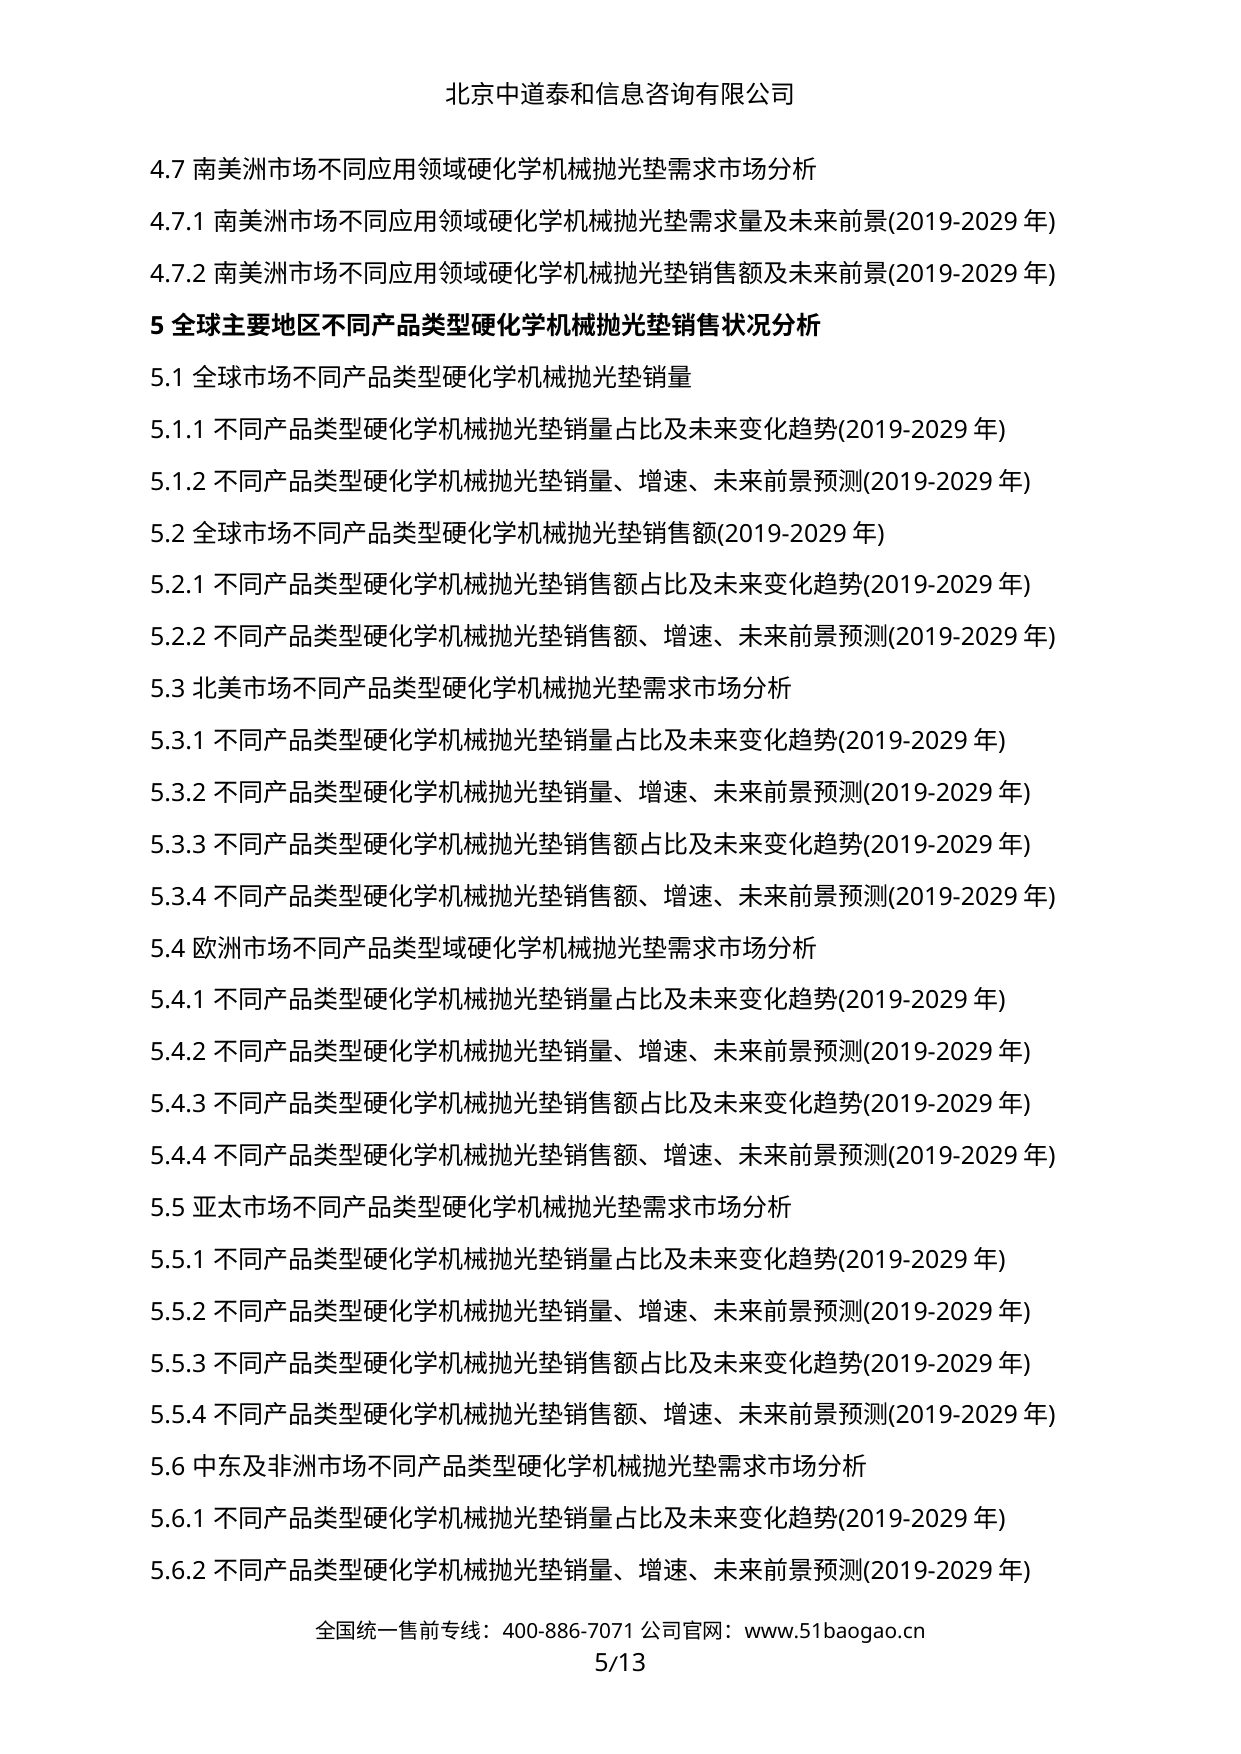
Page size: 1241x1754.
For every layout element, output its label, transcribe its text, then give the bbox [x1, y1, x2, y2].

text 4.7.2 南美洲市场不同应用领域硬化学机械抛光垫销售额及未来前景(2019-2029年) [150, 254, 1090, 290]
text 5.5 亚太市场不同产品类型硬化学机械抛光垫需求市场分析 [150, 1187, 1090, 1224]
text 5.4 欧洲市场不同产品类型域硬化学机械抛光垫需求市场分析 [150, 928, 1090, 964]
text 5.1.1 不同产品类型硬化学机械抛光垫销量占比及未来变化趋势(2019-2029年) [150, 409, 1090, 446]
text 5.3.3 不同产品类型硬化学机械抛光垫销售额占比及未来变化趋势(2019-2029年) [150, 824, 1090, 861]
text 5.4.3 不同产品类型硬化学机械抛光垫销售额占比及未来变化趋势(2019-2029年) [150, 1084, 1090, 1120]
text 5.6 中东及非洲市场不同产品类型硬化学机械抛光垫需求市场分析 [150, 1447, 1090, 1483]
text 5.5.4 不同产品类型硬化学机械抛光垫销售额、增速、未来前景预测(2019-2029年) [150, 1395, 1090, 1431]
text 5.2.2 不同产品类型硬化学机械抛光垫销售额、增速、未来前景预测(2019-2029年) [150, 617, 1090, 653]
text 4.7.1 南美洲市场不同应用领域硬化学机械抛光垫需求量及未来前景(2019-2029年) [150, 202, 1090, 238]
text 5.6.2 不同产品类型硬化学机械抛光垫销量、增速、未来前景预测(2019-2029年) [150, 1551, 1090, 1587]
text 5 全球主要地区不同产品类型硬化学机械抛光垫销售状况分析 [150, 306, 1090, 342]
text 5.2 全球市场不同产品类型硬化学机械抛光垫销售额(2019-2029年) [150, 513, 1090, 549]
text 4.7 南美洲市场不同应用领域硬化学机械抛光垫需求市场分析 [150, 150, 1090, 186]
text 5.5.2 不同产品类型硬化学机械抛光垫销量、增速、未来前景预测(2019-2029年) [150, 1291, 1090, 1327]
text 5.1 全球市场不同产品类型硬化学机械抛光垫销量 [150, 357, 1090, 394]
text 5.3.2 不同产品类型硬化学机械抛光垫销量、增速、未来前景预测(2019-2029年) [150, 772, 1090, 809]
text 5.3.1 不同产品类型硬化学机械抛光垫销量占比及未来变化趋势(2019-2029年) [150, 721, 1090, 757]
text 5.3.4 不同产品类型硬化学机械抛光垫销售额、增速、未来前景预测(2019-2029年) [150, 876, 1090, 912]
text 5.6.1 不同产品类型硬化学机械抛光垫销量占比及未来变化趋势(2019-2029年) [150, 1499, 1090, 1535]
text 5.4.1 不同产品类型硬化学机械抛光垫销量占比及未来变化趋势(2019-2029年) [150, 980, 1090, 1016]
text 5.3 北美市场不同产品类型硬化学机械抛光垫需求市场分析 [150, 669, 1090, 705]
text 5.4.2 不同产品类型硬化学机械抛光垫销量、增速、未来前景预测(2019-2029年) [150, 1032, 1090, 1068]
text 5.4.4 不同产品类型硬化学机械抛光垫销售额、增速、未来前景预测(2019-2029年) [150, 1136, 1090, 1172]
text 5.5.3 不同产品类型硬化学机械抛光垫销售额占比及未来变化趋势(2019-2029年) [150, 1343, 1090, 1379]
text 5.5.1 不同产品类型硬化学机械抛光垫销量占比及未来变化趋势(2019-2029年) [150, 1239, 1090, 1276]
text 5.1.2 不同产品类型硬化学机械抛光垫销量、增速、未来前景预测(2019-2029年) [150, 461, 1090, 497]
text 5.2.1 不同产品类型硬化学机械抛光垫销售额占比及未来变化趋势(2019-2029年) [150, 565, 1090, 601]
